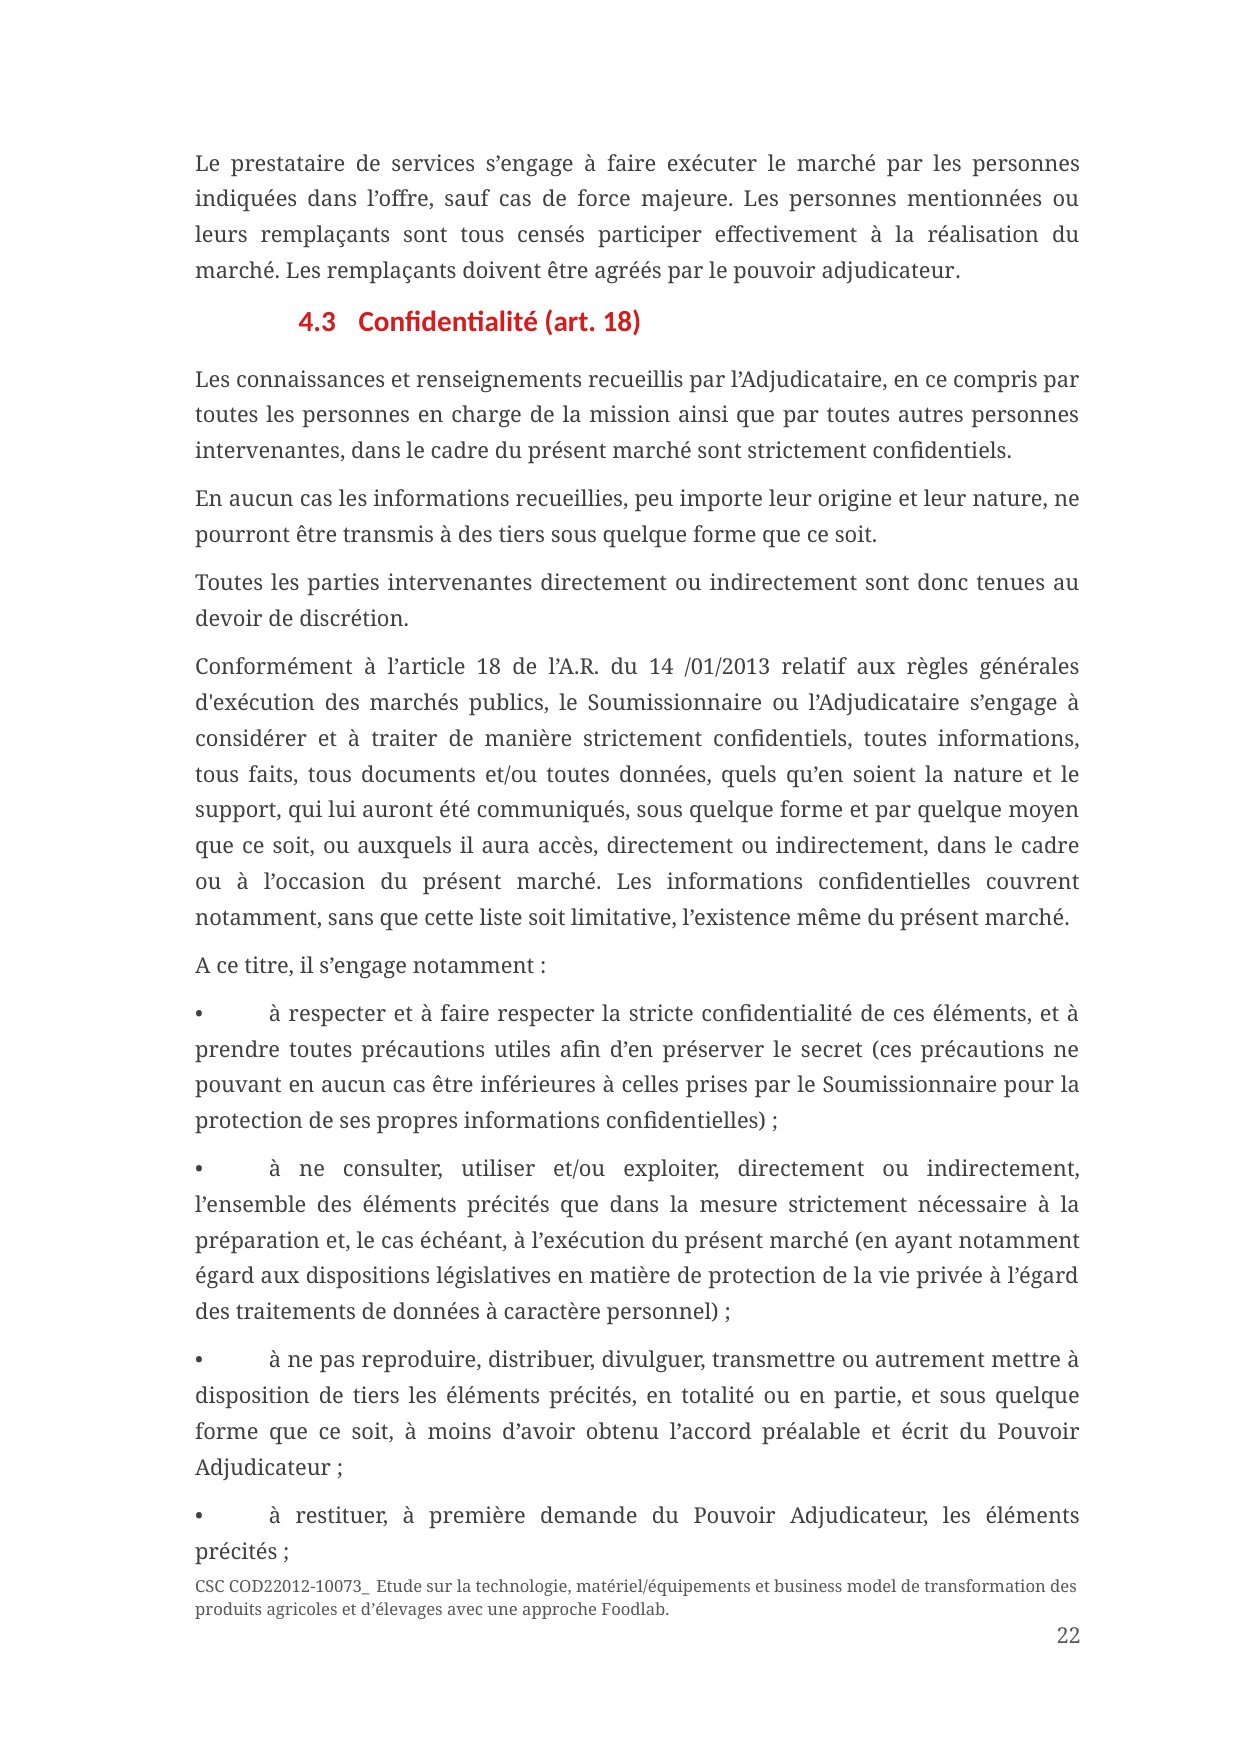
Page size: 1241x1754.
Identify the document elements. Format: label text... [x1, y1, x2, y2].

text • à respecter et à faire respecter la stricte confidentialité de ces éléments, et à prendre toutes précautions utiles afin d’en préserver le secret (ces précautions ne pouvant en aucun cas être inférieures à celles prises par le Soumissionnaire pour la protection de ses propres informations confidentielles) ; [195, 998, 1081, 1135]
text Conformément à l’article 18 de l’A.R. du 14 /01/2013 relatif aux règles générales d'exécution des marchés publics, le Soumissionnaire ou l’Adjudicataire s’engage à considérer et à traiter de manière strictement confidentiels, toutes informations, tous faits, tous documents et/ou toutes données, quels qu’en soient la nature et le support, qui lui auront été communiqués, sous quelque forme et par quelque moyen que ce soit, ou auxquels il aura accès, directement ou indirectement, dans le cadre ou à l’occasion du présent marché. Les informations confidentielles couvrent notamment, sans que cette liste soit limitative, l’existence même du présent marché. [195, 651, 1081, 931]
text • à ne consulter, utiliser et/ou exploiter, directement ou indirectement, l’ensemble des éléments précités que dans la mesure strictement nécessaire à la préparation et, le cas échéant, à l’exécution du présent marché (en ayant notamment égard aux dispositions législatives en matière de protection de la vie privée à l’égard des traitements de données à caractère personnel) ; [195, 1153, 1081, 1326]
text • à restituer, à première demande du Pouvoir Adjudicateur, les éléments précités ; [195, 1500, 1081, 1565]
text Toutes les parties intervenantes directement ou indirectement sont donc tenues au devoir de discrétion. [195, 567, 1081, 633]
subtitle Confidentialité (art. 18) [298, 303, 1081, 339]
text Le prestataire de services s’engage à faire exécuter le marché par les personnes indiquées dans l’offre, sauf cas de force majeure. Les personnes mentionnées ou leurs remplaçants sont tous censés participer effectivement à la réalisation du marché. Les remplaçants doivent être agréés par le pouvoir adjudicateur. [195, 148, 1081, 285]
text A ce titre, il s’engage notamment : [195, 950, 1081, 979]
text En aucun cas les informations recueillies, peu importe leur origine et leur nature, ne pourront être transmis à des tiers sous quelque forme que ce soit. [195, 483, 1081, 549]
text Les connaissances et renseignements recueillis par l’Adjudicataire, en ce compris par toutes les personnes en charge de la mission ainsi que par toutes autres personnes intervenantes, dans le cadre du présent marché sont strictement confidentiels. [195, 364, 1081, 465]
text • à ne pas reproduire, distribuer, divulguer, transmettre ou autrement mettre à disposition de tiers les éléments précités, en totalité ou en partie, et sous quelque forme que ce soit, à moins d’avoir obtenu l’accord préalable et écrit du Pouvoir Adjudicateur ; [195, 1344, 1081, 1481]
